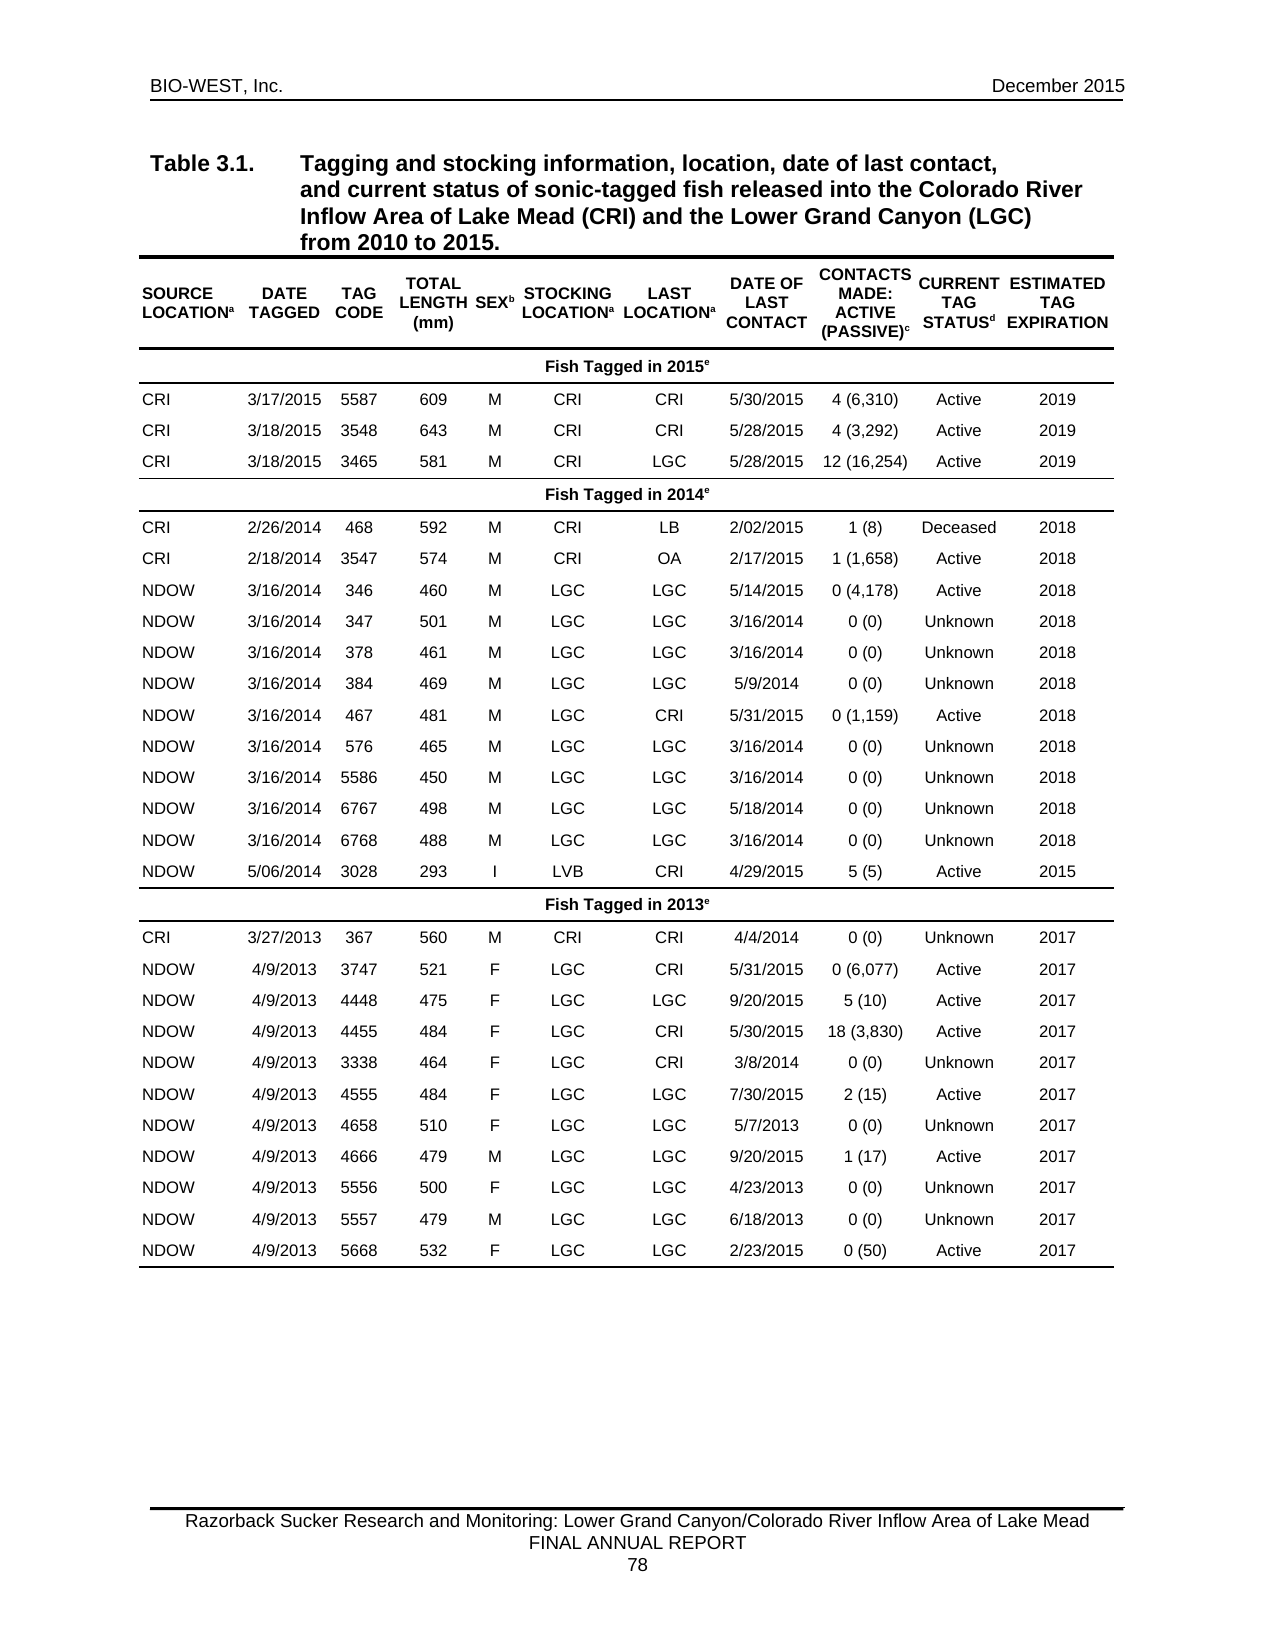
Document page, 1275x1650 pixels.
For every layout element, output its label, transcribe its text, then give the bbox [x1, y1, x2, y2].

table_cell 4/9/2013 [244, 1110, 325, 1141]
table_cell LGC [619, 1235, 719, 1266]
table_cell 3/16/2014 [244, 793, 325, 824]
table_cell Unknown [917, 1110, 1001, 1141]
table_cell 5/18/2014 [719, 793, 814, 824]
table_cell NDOW [139, 1079, 244, 1110]
table_cell NDOW [139, 1016, 244, 1047]
table_cell 347 [325, 606, 393, 637]
table_cell M [473, 668, 516, 699]
table_cell LGC [619, 762, 719, 793]
table_cell LGC [516, 1110, 619, 1141]
table_cell Unknown [917, 1172, 1001, 1203]
table_cell 2017 [1001, 1204, 1114, 1235]
table_cell 2/18/2014 [244, 543, 325, 574]
table_cell NDOW [139, 637, 244, 668]
table_cell 2017 [1001, 1235, 1114, 1266]
table_cell 4/9/2013 [244, 1047, 325, 1078]
table_cell 378 [325, 637, 393, 668]
table_cell 2/02/2015 [719, 512, 814, 543]
table_cell Unknown [917, 1047, 1001, 1078]
table_cell LGC [516, 606, 619, 637]
table_cell 3/16/2014 [244, 574, 325, 606]
table_cell LGC [619, 824, 719, 856]
table_cell 2017 [1001, 1110, 1114, 1141]
table_cell LGC [619, 574, 719, 606]
table_cell 2017 [1001, 985, 1114, 1016]
table_cell 1 (17) [814, 1141, 917, 1172]
table_cell LGC [619, 1079, 719, 1110]
table_cell CRI [619, 922, 719, 953]
table_cell CRI [619, 1016, 719, 1047]
table_cell CRI [619, 384, 719, 415]
table_cell 450 [393, 762, 473, 793]
table_cell M [473, 543, 516, 574]
table_cell CRI [516, 384, 619, 415]
table_cell Unknown [917, 793, 1001, 824]
table_cell CRI [139, 415, 244, 446]
table_cell 4666 [325, 1141, 393, 1172]
table_header SOURCE LOCATIONa [139, 259, 244, 347]
table_cell 5556 [325, 1172, 393, 1203]
table_cell NDOW [139, 574, 244, 606]
title and current status of sonic-tagged fish released into the Colorado River Inflow Area of Lake Mead (CRI) and the Lower Grand Canyon (LGC) [150, 176, 1125, 229]
table_cell NDOW [139, 762, 244, 793]
table_cell 0 (4,178) [814, 574, 917, 606]
table_cell CRI [619, 954, 719, 985]
table_cell NDOW [139, 1204, 244, 1235]
table_cell 0 (0) [814, 922, 917, 953]
table_cell NDOW [139, 699, 244, 731]
table_cell LGC [516, 574, 619, 606]
table_cell M [473, 446, 516, 477]
table_cell Unknown [917, 606, 1001, 637]
table_cell Unknown [917, 668, 1001, 699]
table_cell 4 (6,310) [814, 384, 917, 415]
table_cell 293 [393, 856, 473, 887]
table_header LAST LOCATIONa [619, 259, 719, 347]
table_cell 2017 [1001, 1047, 1114, 1078]
table_cell 2018 [1001, 606, 1114, 637]
table_cell M [473, 1204, 516, 1235]
table_cell LGC [619, 731, 719, 762]
table_cell Unknown [917, 762, 1001, 793]
table_cell 5/14/2015 [719, 574, 814, 606]
table_cell 18 (3,830) [814, 1016, 917, 1047]
table_cell 5/9/2014 [719, 668, 814, 699]
table_cell 5/28/2015 [719, 446, 814, 477]
table_cell 574 [393, 543, 473, 574]
table_cell 468 [325, 512, 393, 543]
table_cell 4455 [325, 1016, 393, 1047]
table_cell LGC [619, 668, 719, 699]
table_header TOTAL LENGTH (mm) [393, 259, 473, 347]
table_cell 4/4/2014 [719, 922, 814, 953]
table_cell 2017 [1001, 1016, 1114, 1047]
table_cell F [473, 954, 516, 985]
table_cell 4/9/2013 [244, 954, 325, 985]
table_cell 465 [393, 731, 473, 762]
table_cell 484 [393, 1016, 473, 1047]
table_cell 500 [393, 1172, 473, 1203]
table_cell LGC [619, 793, 719, 824]
table_cell NDOW [139, 824, 244, 856]
table_cell NDOW [139, 668, 244, 699]
table_cell Active [917, 543, 1001, 574]
table_cell M [473, 574, 516, 606]
table_cell 488 [393, 824, 473, 856]
table_cell 0 (0) [814, 1172, 917, 1203]
table_cell LVB [516, 856, 619, 887]
table_cell 2019 [1001, 384, 1114, 415]
table_cell 346 [325, 574, 393, 606]
table_cell 2018 [1001, 699, 1114, 731]
table_cell 498 [393, 793, 473, 824]
table_cell LGC [516, 985, 619, 1016]
table_cell M [473, 384, 516, 415]
table_cell 0 (50) [814, 1235, 917, 1266]
table_cell NDOW [139, 1235, 244, 1266]
table_cell 2017 [1001, 1141, 1114, 1172]
table_cell 3/16/2014 [244, 762, 325, 793]
title Table 3.1. Tagging and stocking information, location, date of last contact, [150, 150, 1125, 176]
table_cell 5/31/2015 [719, 699, 814, 731]
table_cell LGC [516, 668, 619, 699]
table_cell 3548 [325, 415, 393, 446]
table_header CURRENT TAG STATUSd [917, 259, 1001, 347]
table_cell 3/18/2015 [244, 446, 325, 477]
table_cell CRI [516, 922, 619, 953]
table_cell LGC [516, 1172, 619, 1203]
table_cell 4/9/2013 [244, 1141, 325, 1172]
table_cell NDOW [139, 1141, 244, 1172]
table_cell CRI [619, 415, 719, 446]
table_cell M [473, 1141, 516, 1172]
table_cell 0 (0) [814, 1047, 917, 1078]
table_cell 0 (0) [814, 668, 917, 699]
table_cell 2017 [1001, 1172, 1114, 1203]
table_cell F [473, 1172, 516, 1203]
table_cell 2015 [1001, 856, 1114, 887]
table_cell 4/9/2013 [244, 1204, 325, 1235]
table_cell 4/29/2015 [719, 856, 814, 887]
table_cell 6767 [325, 793, 393, 824]
table_cell M [473, 637, 516, 668]
table_cell Unknown [917, 1204, 1001, 1235]
table_header SEXb [473, 259, 516, 347]
table_cell Fish Tagged in 2013e [139, 889, 1114, 920]
table_cell 2018 [1001, 637, 1114, 668]
table_cell CRI [139, 384, 244, 415]
table_cell 581 [393, 446, 473, 477]
table_cell LGC [516, 1141, 619, 1172]
table_cell 484 [393, 1079, 473, 1110]
table_cell 0 (6,077) [814, 954, 917, 985]
table_cell 4555 [325, 1079, 393, 1110]
table_cell F [473, 1110, 516, 1141]
table_cell 5 (5) [814, 856, 917, 887]
table_cell 3/16/2014 [244, 731, 325, 762]
table_cell 4448 [325, 985, 393, 1016]
table_cell F [473, 1016, 516, 1047]
table_cell F [473, 985, 516, 1016]
table_header TAG CODE [325, 259, 393, 347]
table_cell M [473, 699, 516, 731]
table_cell M [473, 415, 516, 446]
table_cell 4658 [325, 1110, 393, 1141]
table_cell 469 [393, 668, 473, 699]
table_cell 384 [325, 668, 393, 699]
table_cell 479 [393, 1204, 473, 1235]
table_cell 3/8/2014 [719, 1047, 814, 1078]
table_header STOCKING LOCATIONa [516, 259, 619, 347]
table_cell M [473, 793, 516, 824]
table_cell 5/30/2015 [719, 384, 814, 415]
table_cell LGC [619, 1204, 719, 1235]
table_cell 467 [325, 699, 393, 731]
table_cell 576 [325, 731, 393, 762]
table_cell Active [917, 1016, 1001, 1047]
table_cell 9/20/2015 [719, 1141, 814, 1172]
table_cell 1 (1,658) [814, 543, 917, 574]
table_header DATE OF LAST CONTACT [719, 259, 814, 347]
table_cell LGC [619, 446, 719, 477]
table_cell NDOW [139, 1172, 244, 1203]
table_cell 464 [393, 1047, 473, 1078]
table_cell 5/28/2015 [719, 415, 814, 446]
table_cell 0 (0) [814, 606, 917, 637]
table_cell CRI [516, 446, 619, 477]
table_cell NDOW [139, 606, 244, 637]
table_cell 12 (16,254) [814, 446, 917, 477]
table_cell 2/17/2015 [719, 543, 814, 574]
table_cell M [473, 824, 516, 856]
table_cell 6768 [325, 824, 393, 856]
table_cell CRI [139, 512, 244, 543]
table_cell Unknown [917, 922, 1001, 953]
title from 2010 to 2015. [150, 229, 1125, 255]
table_cell LGC [516, 1047, 619, 1078]
table_cell 0 (0) [814, 731, 917, 762]
table_cell 2018 [1001, 574, 1114, 606]
table_cell OA [619, 543, 719, 574]
table_cell 2017 [1001, 954, 1114, 985]
table_cell Active [917, 699, 1001, 731]
table_cell 3/17/2015 [244, 384, 325, 415]
table_cell 4/9/2013 [244, 985, 325, 1016]
table_cell 7/30/2015 [719, 1079, 814, 1110]
table_cell LGC [516, 954, 619, 985]
table_cell 5668 [325, 1235, 393, 1266]
table_cell Unknown [917, 731, 1001, 762]
table_cell LGC [619, 985, 719, 1016]
table_cell 0 (0) [814, 637, 917, 668]
table_cell 3/16/2014 [244, 699, 325, 731]
table_cell 2 (15) [814, 1079, 917, 1110]
table_cell F [473, 1235, 516, 1266]
table_cell 3/27/2013 [244, 922, 325, 953]
table_cell LGC [619, 1110, 719, 1141]
table_cell Active [917, 985, 1001, 1016]
table_cell CRI [619, 1047, 719, 1078]
table_cell 4 (3,292) [814, 415, 917, 446]
table_cell Deceased [917, 512, 1001, 543]
table_cell NDOW [139, 731, 244, 762]
table_cell 5557 [325, 1204, 393, 1235]
table_cell M [473, 762, 516, 793]
table_cell 3/18/2015 [244, 415, 325, 446]
table_cell NDOW [139, 793, 244, 824]
table_cell 3465 [325, 446, 393, 477]
table_cell 0 (0) [814, 793, 917, 824]
table_cell CRI [619, 699, 719, 731]
table_cell 0 (1,159) [814, 699, 917, 731]
table_cell Fish Tagged in 2015e [139, 350, 1114, 382]
table_cell Active [917, 446, 1001, 477]
table_cell Active [917, 1235, 1001, 1266]
table_cell Active [917, 954, 1001, 985]
table_cell LGC [516, 1204, 619, 1235]
table_cell 3747 [325, 954, 393, 985]
table_cell 521 [393, 954, 473, 985]
table_cell 5/06/2014 [244, 856, 325, 887]
table_cell 560 [393, 922, 473, 953]
table_cell 501 [393, 606, 473, 637]
table_cell 5586 [325, 762, 393, 793]
table_cell 5587 [325, 384, 393, 415]
table_cell 4/9/2013 [244, 1079, 325, 1110]
table_cell LGC [619, 606, 719, 637]
table_cell 5/30/2015 [719, 1016, 814, 1047]
table_cell 4/23/2013 [719, 1172, 814, 1203]
table_cell 3/16/2014 [719, 606, 814, 637]
table_cell Active [917, 384, 1001, 415]
table_cell 0 (0) [814, 1204, 917, 1235]
table_header ESTIMATED TAG EXPIRATION [1001, 259, 1114, 347]
table_cell Unknown [917, 824, 1001, 856]
table_cell LGC [619, 1141, 719, 1172]
table_cell 510 [393, 1110, 473, 1141]
table_header CONTACTS MADE: ACTIVE (PASSIVE)c [814, 259, 917, 347]
table_cell 3/16/2014 [719, 762, 814, 793]
table_cell 2019 [1001, 446, 1114, 477]
table_cell 5/31/2015 [719, 954, 814, 985]
table_cell 3/16/2014 [719, 637, 814, 668]
table_cell 3/16/2014 [244, 606, 325, 637]
table_cell CRI [516, 543, 619, 574]
table_cell CRI [516, 512, 619, 543]
table_cell CRI [139, 922, 244, 953]
table_cell 9/20/2015 [719, 985, 814, 1016]
table_cell CRI [619, 856, 719, 887]
table_cell LGC [516, 762, 619, 793]
table_cell 532 [393, 1235, 473, 1266]
table_cell 2019 [1001, 415, 1114, 446]
table_cell 3/16/2014 [719, 731, 814, 762]
table_cell 2018 [1001, 762, 1114, 793]
table_cell Active [917, 1141, 1001, 1172]
table_cell 2/23/2015 [719, 1235, 814, 1266]
table_cell 367 [325, 922, 393, 953]
table_cell 643 [393, 415, 473, 446]
table_cell CRI [139, 543, 244, 574]
table_cell NDOW [139, 1110, 244, 1141]
table_cell M [473, 922, 516, 953]
table_cell LGC [516, 1016, 619, 1047]
table_cell CRI [516, 415, 619, 446]
table_cell 6/18/2013 [719, 1204, 814, 1235]
table_cell 2018 [1001, 543, 1114, 574]
table_cell NDOW [139, 1047, 244, 1078]
table_cell F [473, 1079, 516, 1110]
table_cell LGC [516, 731, 619, 762]
table_cell 2018 [1001, 793, 1114, 824]
table_cell 4/9/2013 [244, 1016, 325, 1047]
table_cell LGC [516, 1235, 619, 1266]
table_cell 481 [393, 699, 473, 731]
table_cell 3028 [325, 856, 393, 887]
table_cell Unknown [917, 637, 1001, 668]
table_cell CRI [139, 446, 244, 477]
table_cell M [473, 606, 516, 637]
table_cell NDOW [139, 856, 244, 887]
table_cell 0 (0) [814, 824, 917, 856]
table_cell LGC [516, 793, 619, 824]
table_cell LGC [516, 637, 619, 668]
table_cell 2018 [1001, 668, 1114, 699]
table_cell 2018 [1001, 824, 1114, 856]
table_cell Fish Tagged in 2014e [139, 479, 1114, 510]
table_cell 0 (0) [814, 762, 917, 793]
table_cell 5 (10) [814, 985, 917, 1016]
table_cell Active [917, 1079, 1001, 1110]
table_cell 475 [393, 985, 473, 1016]
table_cell LGC [619, 1172, 719, 1203]
table_cell 479 [393, 1141, 473, 1172]
table_cell 609 [393, 384, 473, 415]
table_cell NDOW [139, 954, 244, 985]
table_cell 460 [393, 574, 473, 606]
table_cell 3/16/2014 [719, 824, 814, 856]
table_cell 3/16/2014 [244, 637, 325, 668]
table_cell F [473, 1047, 516, 1078]
table_cell Active [917, 415, 1001, 446]
table_cell 3547 [325, 543, 393, 574]
table_cell LGC [619, 637, 719, 668]
table_cell 592 [393, 512, 473, 543]
table_cell LGC [516, 824, 619, 856]
table_cell Active [917, 856, 1001, 887]
table_cell LGC [516, 699, 619, 731]
table_cell 3/16/2014 [244, 668, 325, 699]
table_cell LGC [516, 1079, 619, 1110]
table_cell 5/7/2013 [719, 1110, 814, 1141]
table_cell I [473, 856, 516, 887]
table_header DATE TAGGED [244, 259, 325, 347]
table_cell LB [619, 512, 719, 543]
table_cell 3338 [325, 1047, 393, 1078]
table_cell NDOW [139, 985, 244, 1016]
table_cell 2018 [1001, 731, 1114, 762]
table_cell 1 (8) [814, 512, 917, 543]
table_cell 2017 [1001, 922, 1114, 953]
table_cell 2017 [1001, 1079, 1114, 1110]
table_cell 3/16/2014 [244, 824, 325, 856]
table_cell M [473, 512, 516, 543]
table_cell Active [917, 574, 1001, 606]
table_cell 4/9/2013 [244, 1172, 325, 1203]
table_cell 2/26/2014 [244, 512, 325, 543]
table_cell 0 (0) [814, 1110, 917, 1141]
table_cell 2018 [1001, 512, 1114, 543]
table_cell 4/9/2013 [244, 1235, 325, 1266]
table_cell M [473, 731, 516, 762]
table_cell 461 [393, 637, 473, 668]
